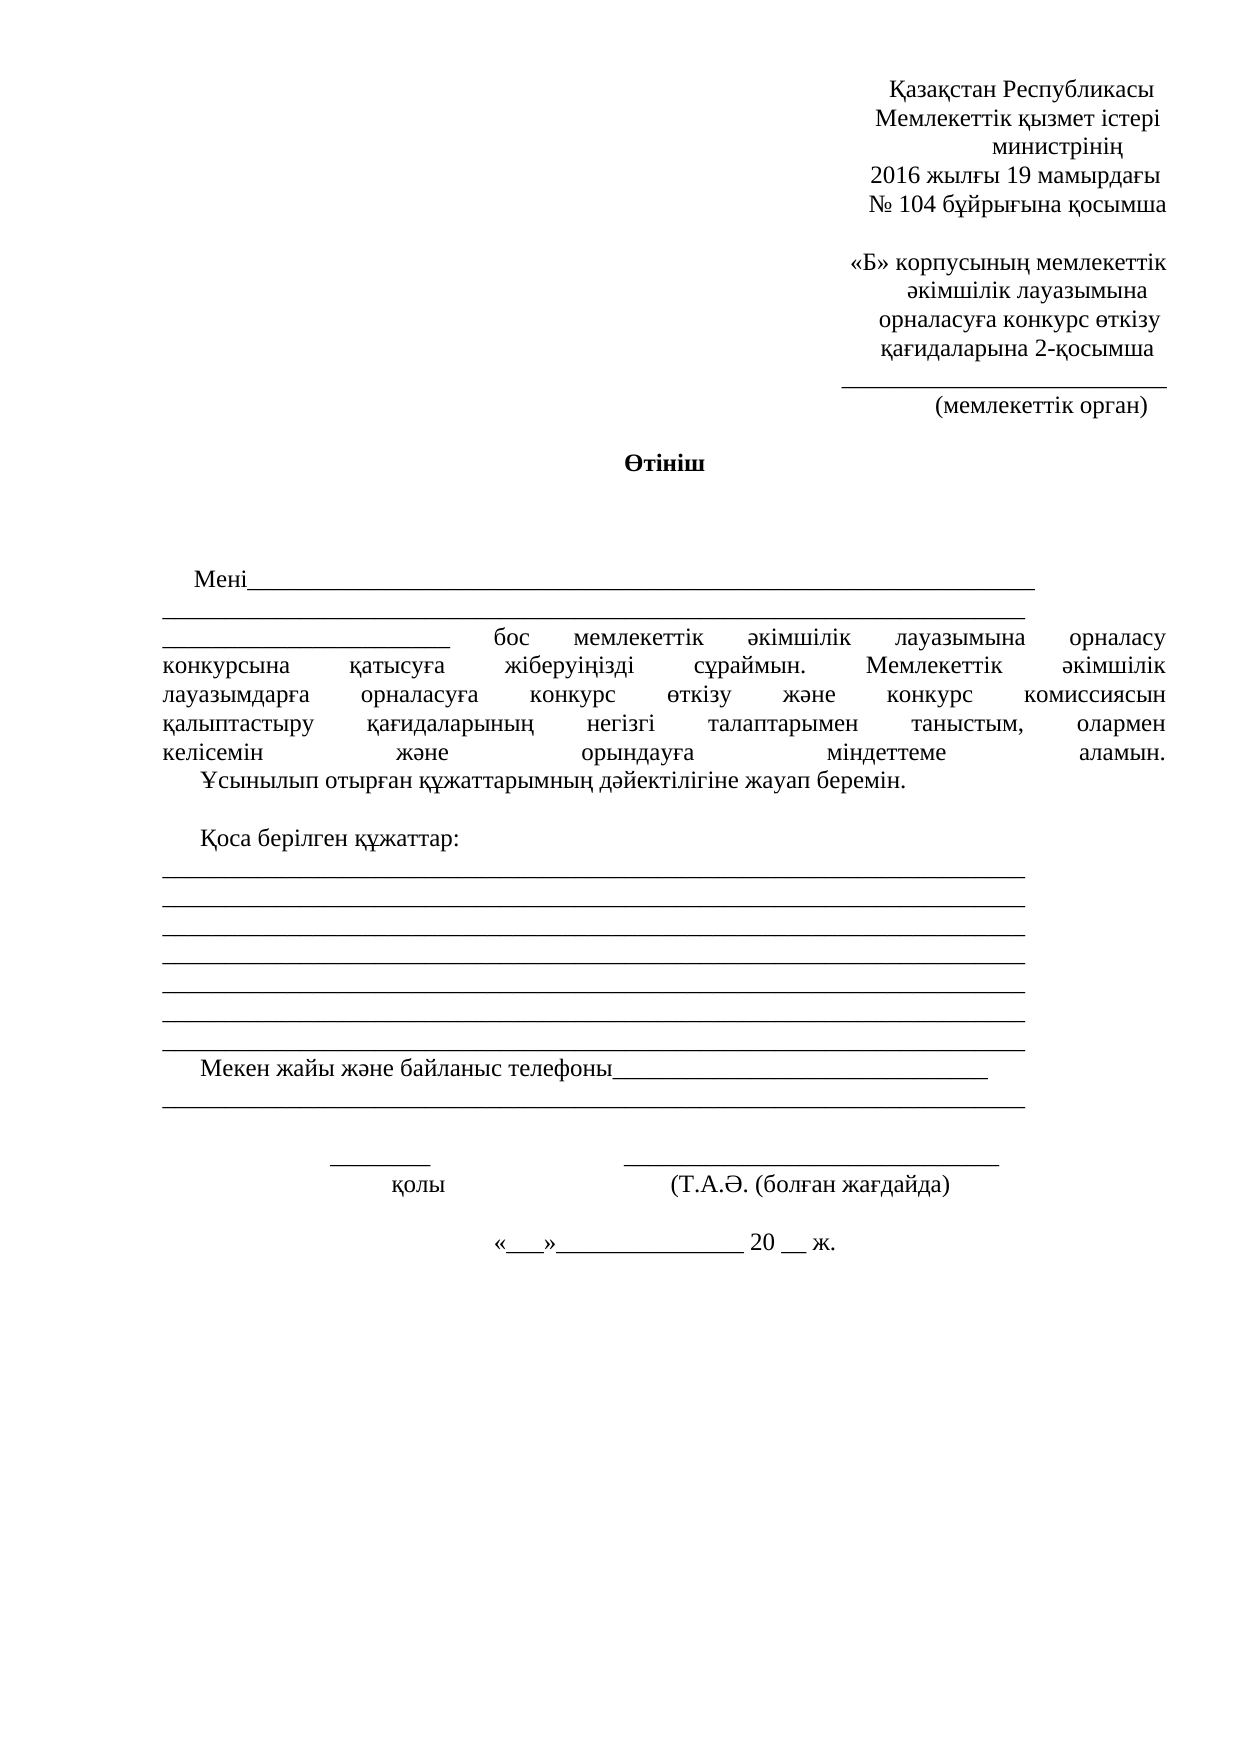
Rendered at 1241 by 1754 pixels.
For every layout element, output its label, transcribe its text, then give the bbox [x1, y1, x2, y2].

text Өтініш [162, 448, 1167, 477]
text «Б» корпусының мемлекеттік әкімшілік лауазымына орналасуға конкурс өткізу қағидаларына 2-қосымша __________________________ (мемлекеттік орган) [162, 247, 1167, 419]
text Мені_______________________________________________________________ _____________________________________________________________________ _______________________ бос мемлекеттік әкімшілік лауазымына орналасу конкурсына қатысуға жіберуіңізді сұраймын. Мемлекеттік әкімшілік лауазымдарға орналасуға конкурс өткізу және конкурс комиссиясын қалыптастыру қағидаларының негізгі талаптарымен таныстым, олармен келісемін және орындауға міндеттеме аламын. Ұсынылып отырған құжаттарымның дәйектілігіне жауап беремін. [162, 564, 1167, 794]
text «___»_______________ 20 __ ж. [162, 1227, 1167, 1256]
text Қазақстан Республикасы Мемлекеттік қызмет істері министрінің 2016 жылғы 19 мамырдағы № 104 бұйрығына қосымша [162, 74, 1167, 218]
text ________ ______________________________ қолы (Т.А.Ә. (болған жағдайда) [162, 1140, 1167, 1198]
text Қоса берілген құжаттар: _____________________________________________________________________ _____________________________________________________________________ _____________________________________________________________________ _____________________________________________________________________ _____________________________________________________________________ _____________________________________________________________________ _____________________________________________________________________ Мекен жайы және байланыс телефоны______________________________ _____________________________________________________________________ [162, 823, 1167, 1111]
